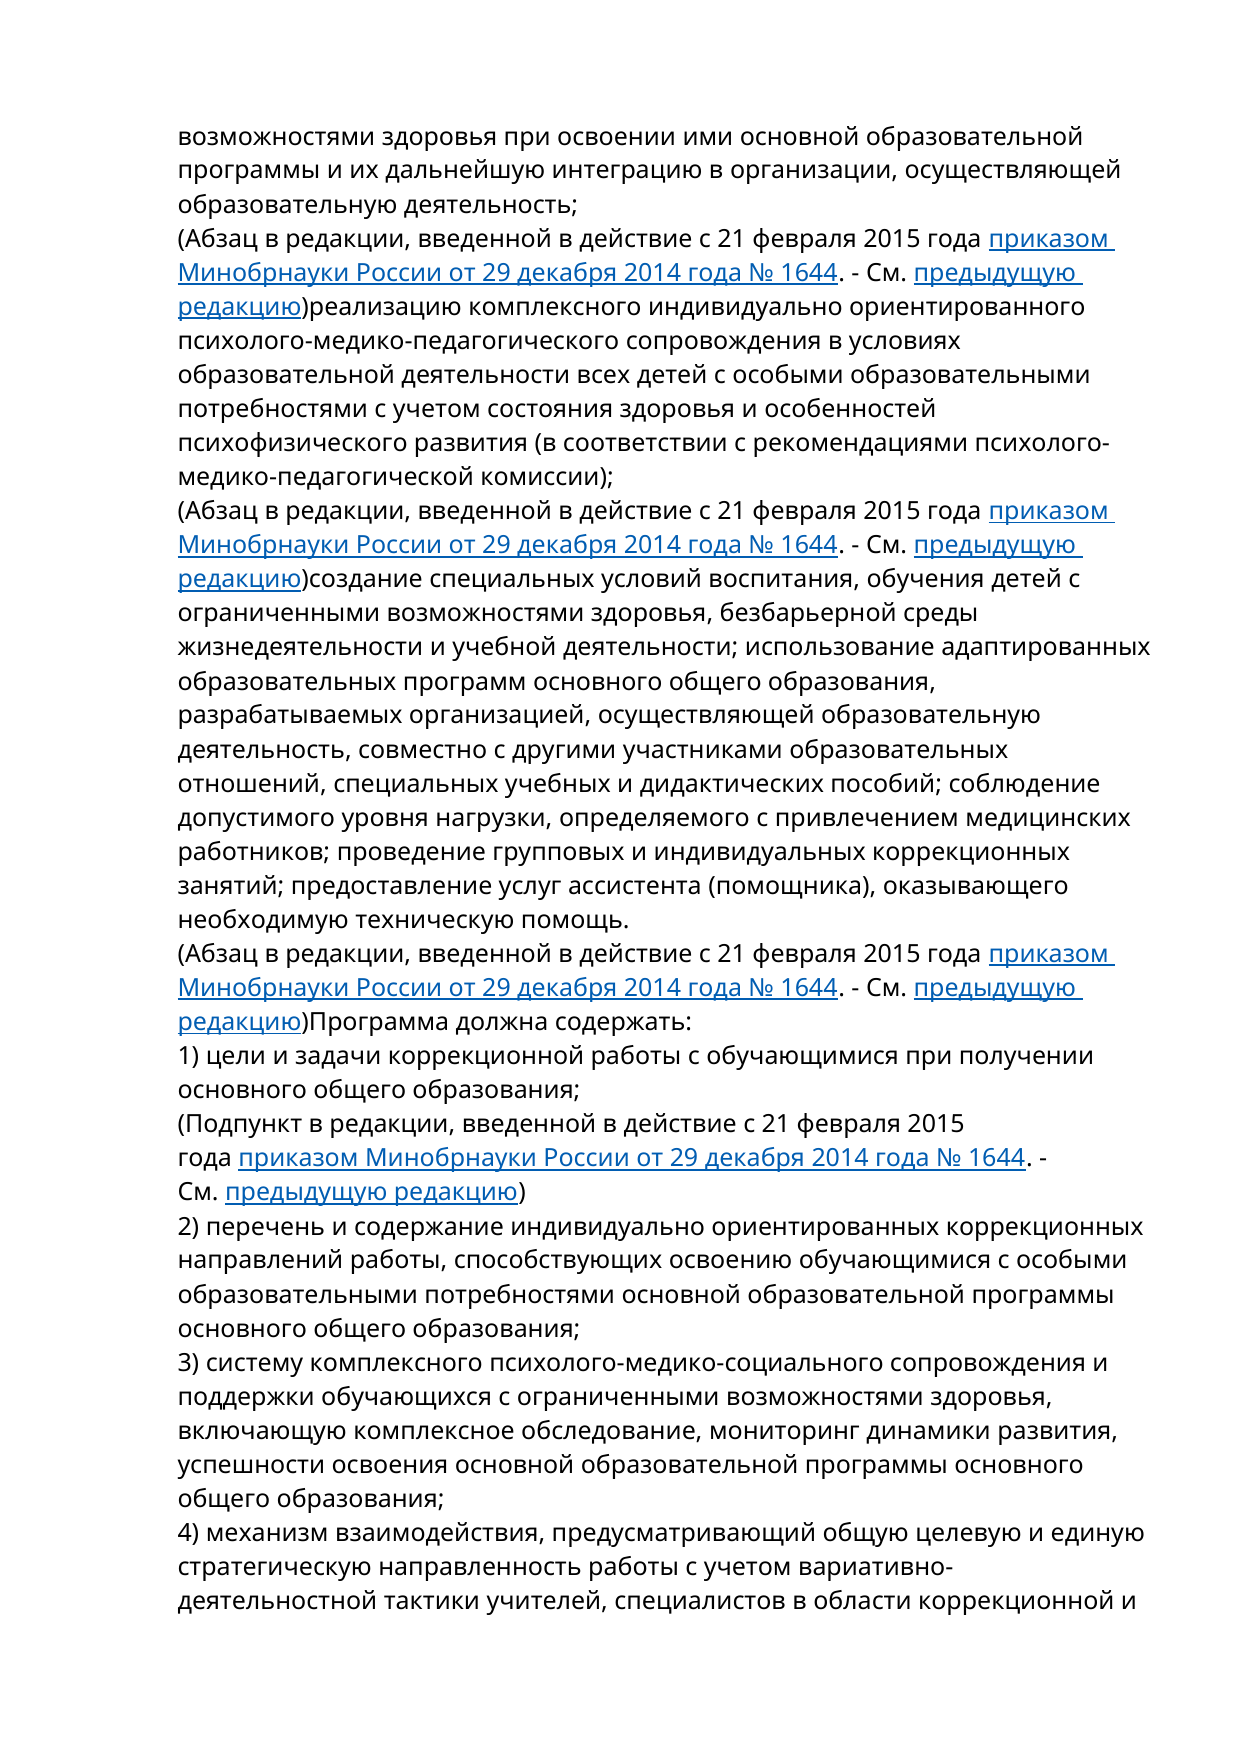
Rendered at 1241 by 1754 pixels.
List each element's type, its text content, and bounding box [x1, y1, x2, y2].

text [177, 118, 1152, 1038]
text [177, 1515, 1152, 1617]
text 1) цели и задачи коррекционной работы с обучающимися при получении основного общего образования; (Подпункт в редакции, введенной в действие с 21 февраля 2015 года приказом Минобрнауки России от 29 декабря 2014 года № 1644. - См. предыдущую редакцию) [177, 1038, 1152, 1208]
text 2) перечень и содержание индивидуально ориентированных коррекционных направлений работы, способствующих освоению обучающимися с особыми образовательными потребностями основной образовательной программы основного общего образования; [177, 1208, 1152, 1344]
text 3) систему комплексного психолого-медико-социального сопровождения и поддержки обучающихся с ограниченными возможностями здоровья, включающую комплексное обследование, мониторинг динамики развития, успешности освоения основной образовательной программы основного общего образования; [177, 1344, 1152, 1515]
